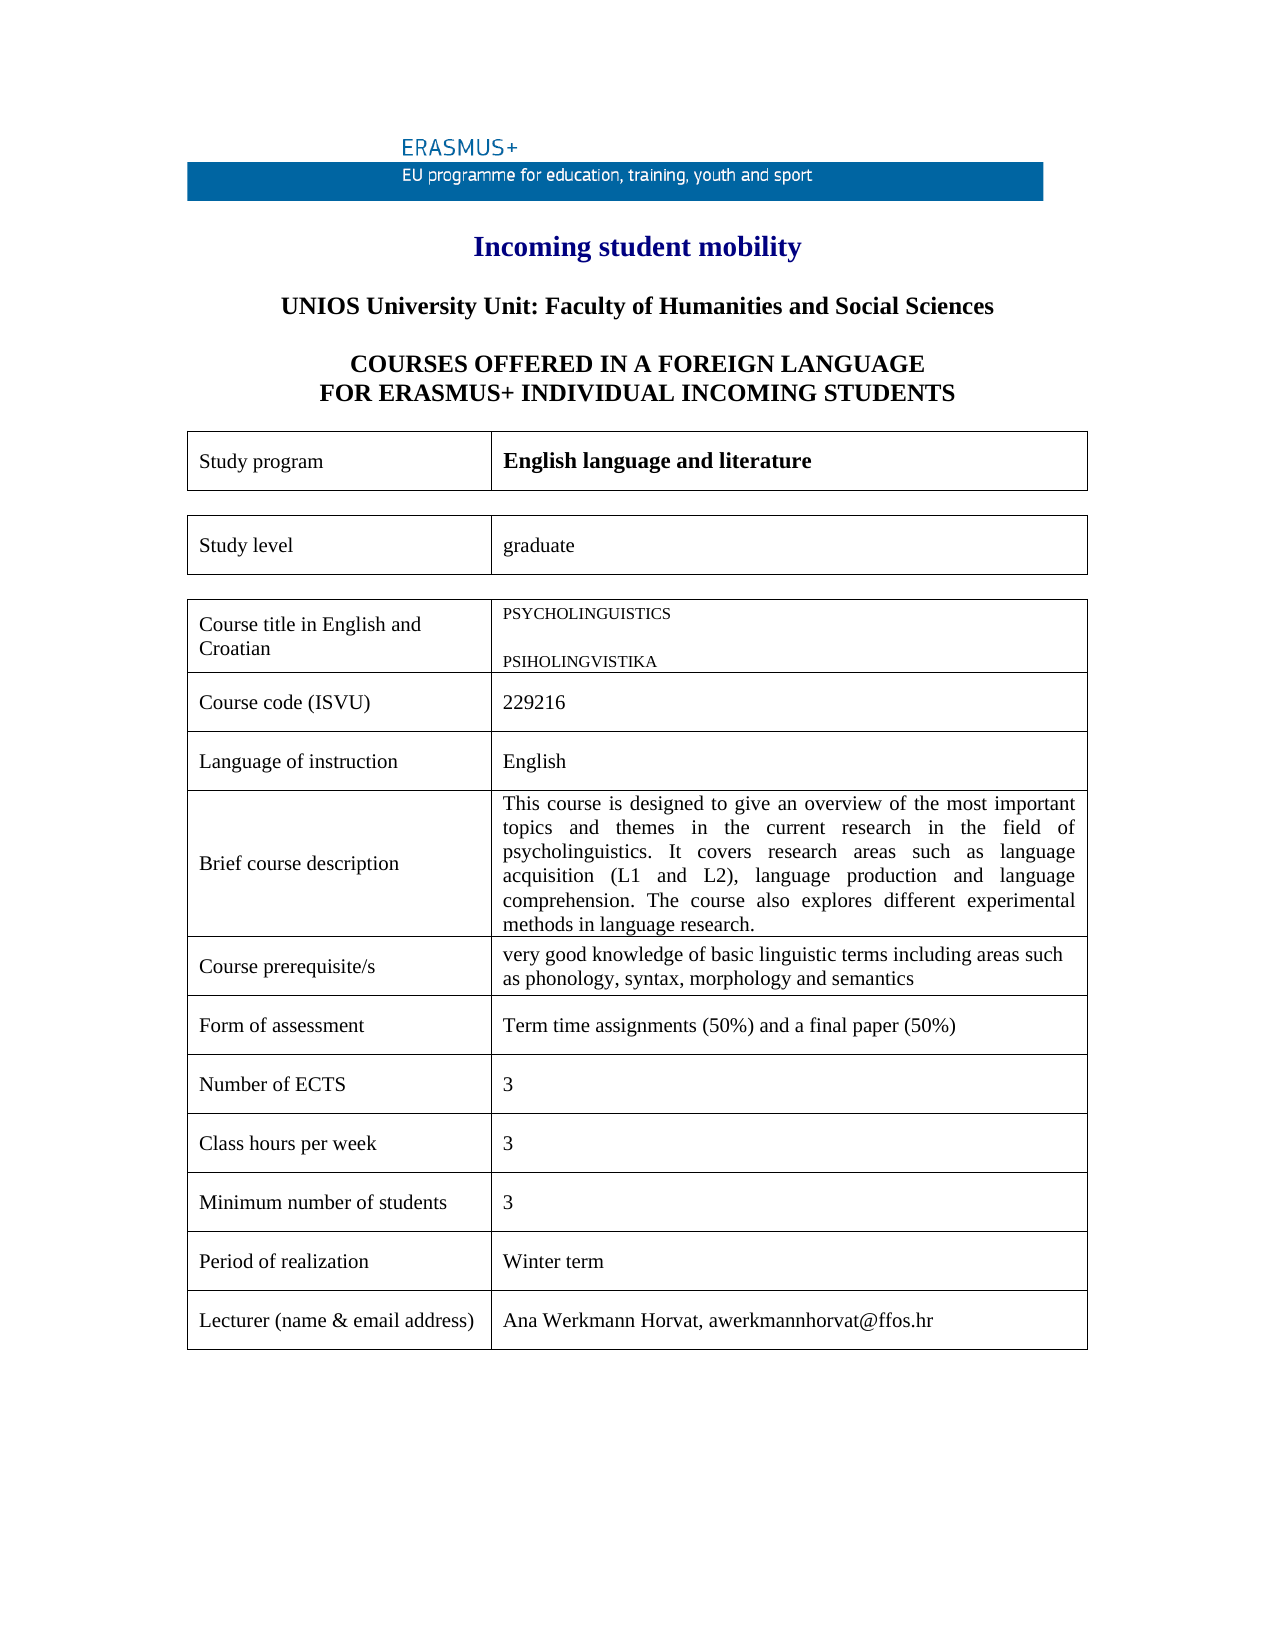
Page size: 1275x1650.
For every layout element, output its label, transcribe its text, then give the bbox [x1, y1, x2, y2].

table_cell 229216 [492, 673, 1087, 731]
table_cell Course code (ISVU) [188, 673, 491, 731]
table_cell Term time assignments (50%) and a final paper (50%) [492, 996, 1087, 1054]
table_cell English [492, 732, 1087, 790]
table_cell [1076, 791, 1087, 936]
table_cell Ana Werkmann Horvat, awerkmannhorvat@ffos.hr [492, 1291, 1087, 1349]
picture [187, 73, 1044, 201]
table_cell Class hours per week [188, 1114, 491, 1172]
table_cell Number of ECTS [188, 1055, 491, 1113]
table_header Study program [188, 432, 491, 489]
table_header Study level [188, 516, 491, 574]
table_header Course title in English and Croatian [188, 600, 491, 672]
table_header English language and literature [492, 432, 1087, 489]
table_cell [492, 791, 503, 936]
table_header graduate [492, 516, 1087, 574]
table_cell Language of instruction [188, 732, 491, 790]
table_cell Course prerequisite/s [188, 937, 491, 995]
table_cell 3 [492, 1173, 1087, 1231]
table_cell very good knowledge of basic linguistic terms including areas such as phonology, syntax, morphology and semantics [492, 937, 1087, 995]
table_cell Form of assessment [188, 996, 491, 1054]
table_cell Period of realization [188, 1232, 491, 1290]
text UNIOS University Unit: Faculty of Humanities and Social Sciences [187, 291, 1088, 320]
table_cell Brief course description [188, 791, 491, 936]
table_cell 3 [492, 1114, 1087, 1172]
table_cell Minimum number of students [188, 1173, 491, 1231]
table_header psycholinguistics psiholingvistika [492, 600, 1087, 672]
table_cell 3 [492, 1055, 1087, 1113]
text FOR ERASMUS+ INDIVIDUAL INCOMING STUDENTS [187, 378, 1088, 406]
table_cell Lecturer (name & email address) [188, 1291, 491, 1349]
table_cell Winter term [492, 1232, 1087, 1290]
text Incoming student mobility [187, 229, 1088, 263]
text COURSES OFFERED IN A FOREIGN LANGUAGE [187, 349, 1088, 378]
